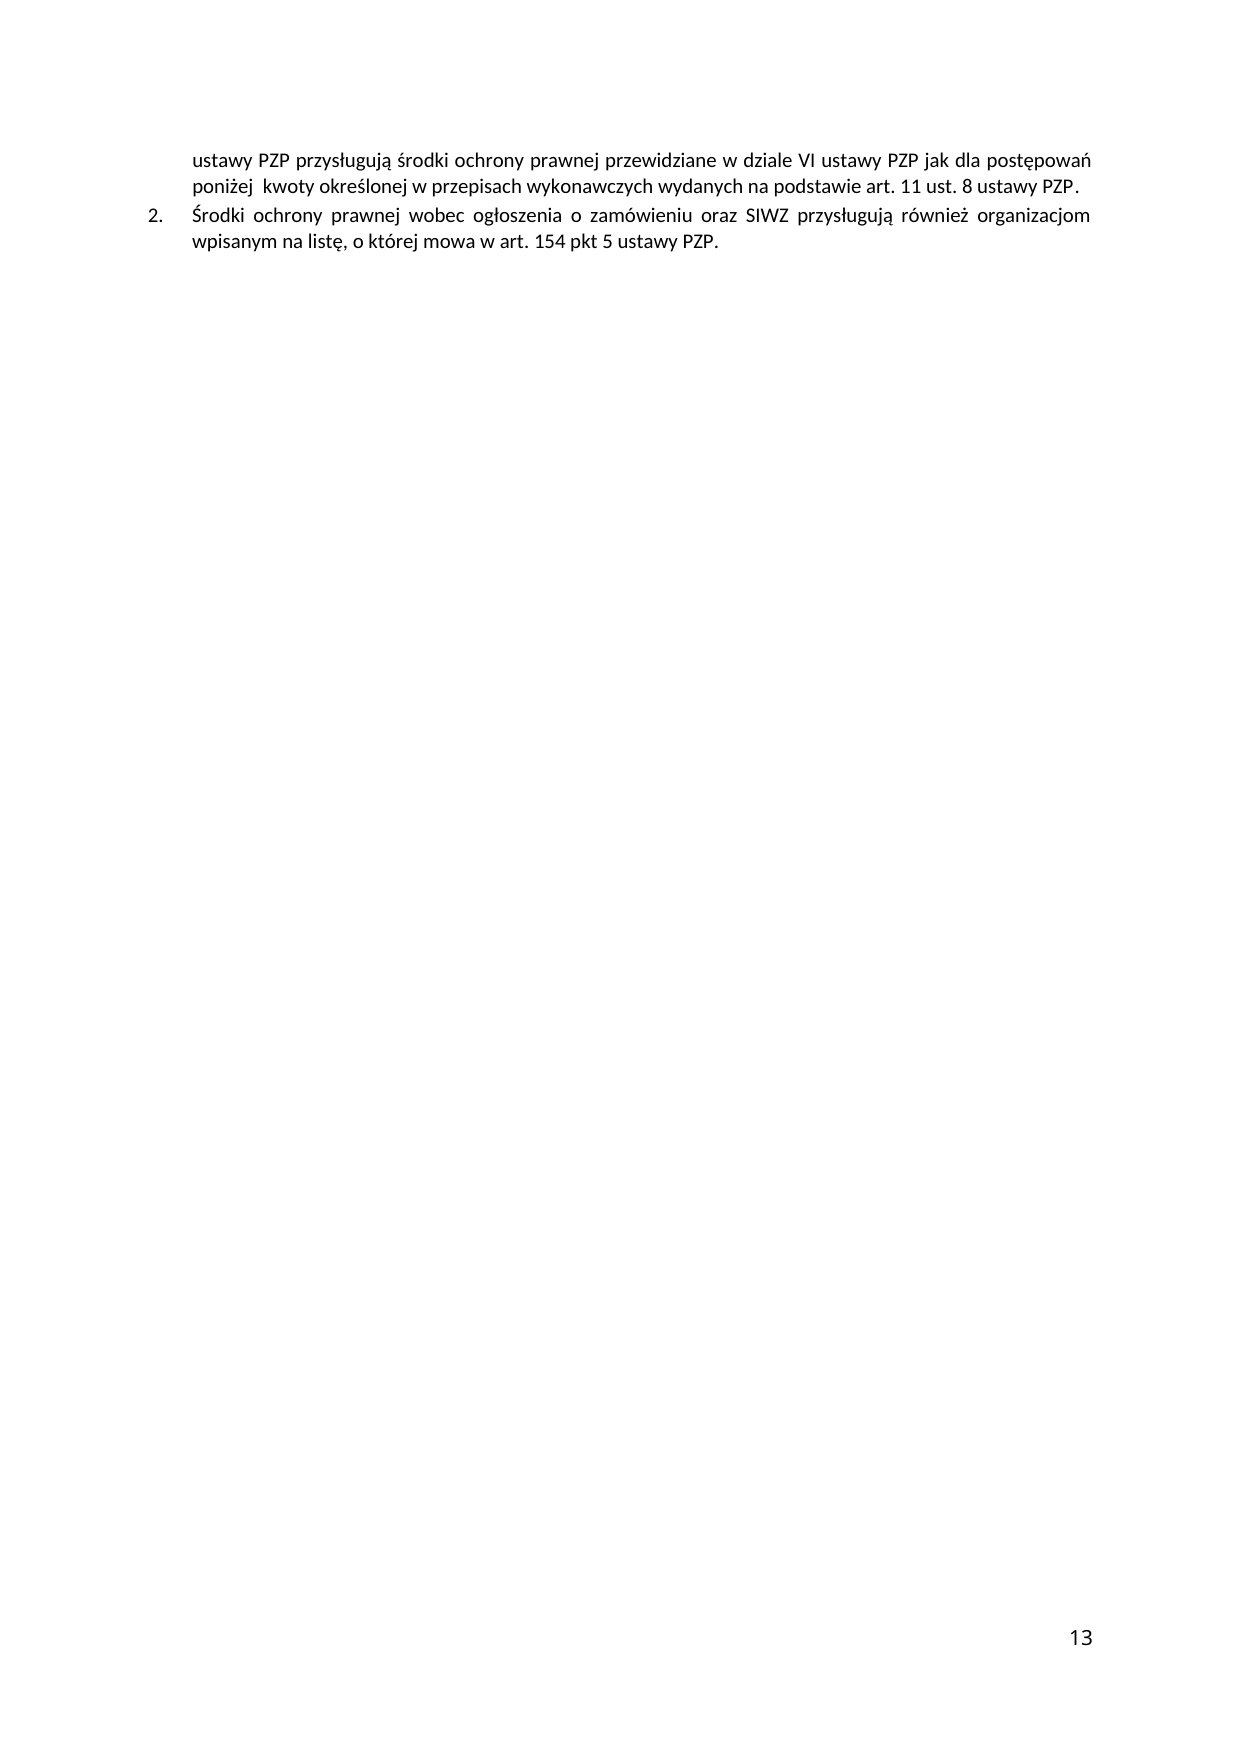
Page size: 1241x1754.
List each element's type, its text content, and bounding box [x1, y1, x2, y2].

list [148, 148, 1093, 198]
list Środki ochrony prawnej wobec ogłoszenia o zamówieniu oraz SIWZ przysługują również organizacjom wpisanym na listę, o której mowa w art. 154 pkt 5 ustawy PZP. [148, 203, 1093, 253]
